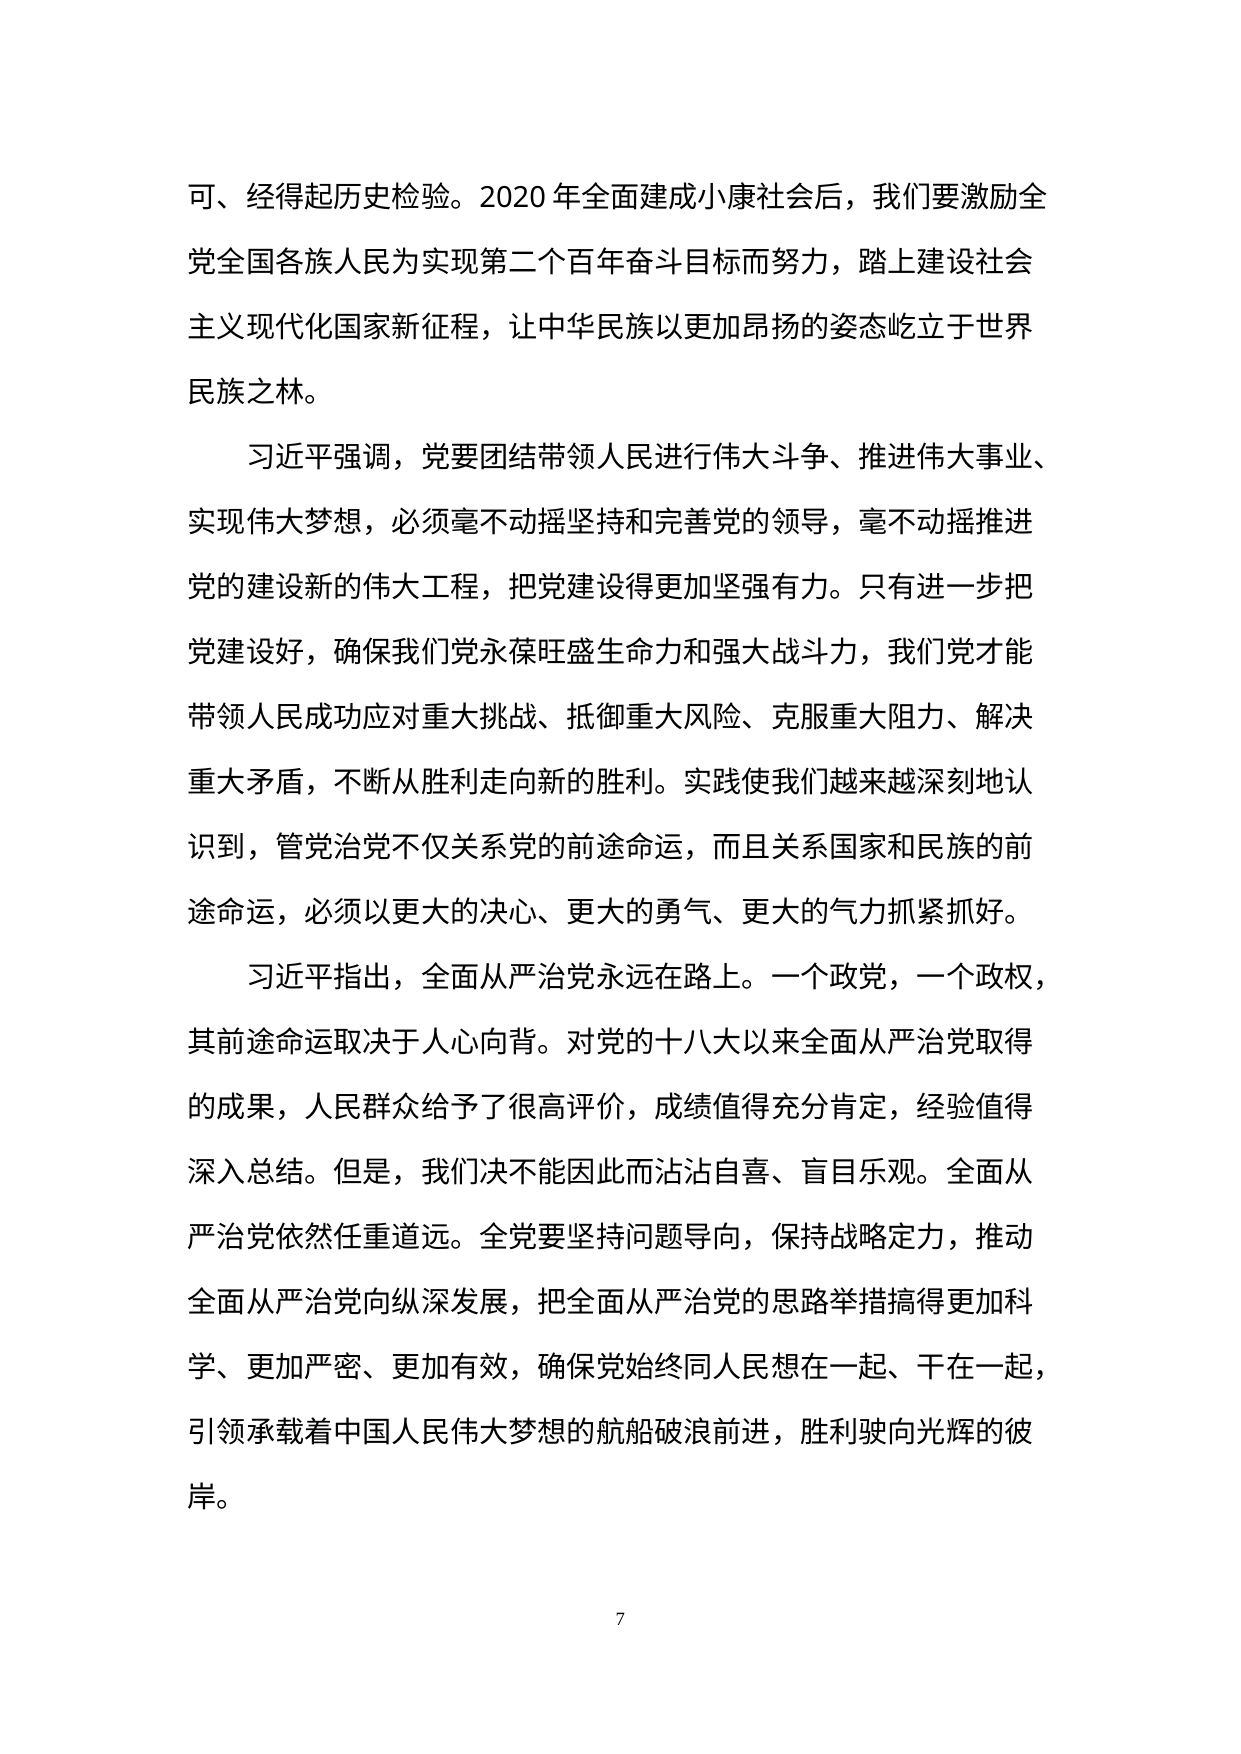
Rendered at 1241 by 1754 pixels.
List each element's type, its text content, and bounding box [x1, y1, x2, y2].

text 习近平强调，党要团结带领人民进行伟大斗争、推进伟大事业、实现伟大梦想，必须毫不动摇坚持和完善党的领导，毫不动摇推进党的建设新的伟大工程，把党建设得更加坚强有力。只有进一步把党建设好，确保我们党永葆旺盛生命力和强大战斗力，我们党才能带领人民成功应对重大挑战、抵御重大风险、克服重大阻力、解决重大矛盾，不断从胜利走向新的胜利。实践使我们越来越深刻地认识到，管党治党不仅关系党的前途命运，而且关系国家和民族的前途命运，必须以更大的决心、更大的勇气、更大的气力抓紧抓好。 [187, 422, 1053, 942]
text 习近平指出，全面从严治党永远在路上。一个政党，一个政权，其前途命运取决于人心向背。对党的十八大以来全面从严治党取得的成果，人民群众给予了很高评价，成绩值得充分肯定，经验值得深入总结。但是，我们决不能因此而沾沾自喜、盲目乐观。全面从严治党依然任重道远。全党要坚持问题导向，保持战略定力，推动全面从严治党向纵深发展，把全面从严治党的思路举措搞得更加科学、更加严密、更加有效，确保党始终同人民想在一起、干在一起，引领承载着中国人民伟大梦想的航船破浪前进，胜利驶向光辉的彼岸。 [187, 942, 1053, 1527]
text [187, 162, 1053, 422]
